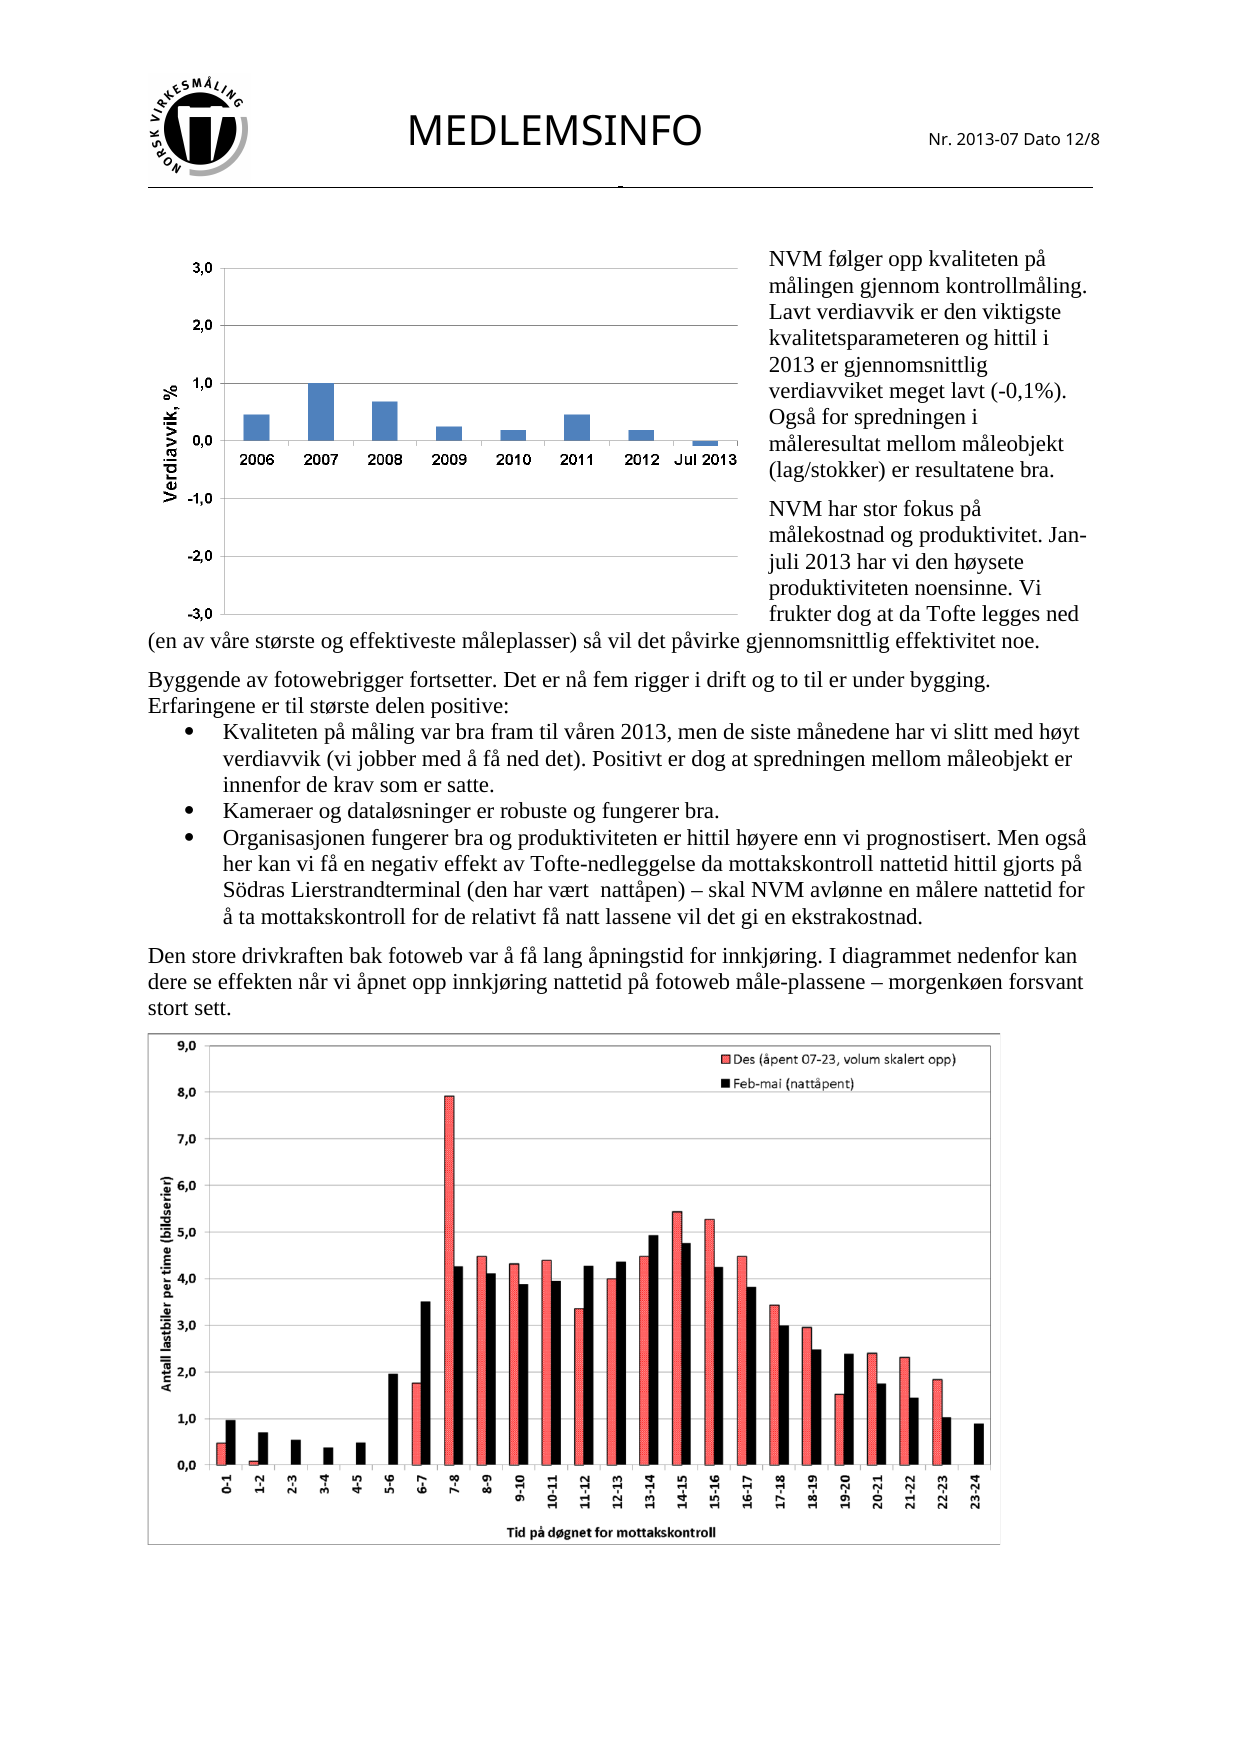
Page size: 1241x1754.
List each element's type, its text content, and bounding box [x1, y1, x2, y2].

picture [147, 1033, 1001, 1545]
list Kameraer og dataløsninger er robuste og fungerer bra. [185, 797, 1093, 824]
text NVM følger opp kvaliteten på målingen gjennom kontrollmåling. Lavt verdiavvik er den viktigste kvalitetsparameteren og hittil i 2013 er gjennomsnittlig verdiavviket meget lavt (-0,1%). Også for spredningen i måleresultat mellom måleobjekt (lag/stokker) er resultatene bra. [148, 245, 1093, 482]
picture [147, 73, 251, 185]
text Den store drivkraften bak fotoweb var å få lang åpningstid for innkjøring. I diagrammet nedenfor kan dere se effekten når vi åpnet opp innkjøring nattetid på fotoweb måle-plassene – morgenkøen forsvant stort sett. [148, 942, 1093, 1021]
list Kvaliteten på måling var bra fram til våren 2013, men de siste månedene har vi slitt med høyt verdiavvik (vi jobber med å få ned det). Positivt er dog at spredningen mellom måleobjekt er innenfor de krav som er satte. [185, 718, 1093, 797]
list Organisasjonen fungerer bra og produktiviteten er hittil høyere enn vi prognostisert. Men også her kan vi få en negativ effekt av Tofte-nedleggelse da mottakskontroll nattetid hittil gjorts på Södras Lierstrandterminal (den har vært nattåpen) – skal NVM avlønne en målere nattetid for å ta mottakskontroll for de relativt få natt lassene vil det gi en ekstrakostnad. [185, 824, 1093, 929]
picture [146, 253, 750, 626]
text Byggende av fotowebrigger fortsetter. Det er nå fem rigger i drift og to til er under bygging. Erfaringene er til største delen positive: [148, 666, 1093, 718]
text NVM har stor fokus på målekostnad og produktivitet. Jan-juli 2013 har vi den høysete produktiviteten noensinne. Vi frukter dog at da Tofte legges ned (en av våre største og effektiveste måleplasser) så vil det påvirke gjennomsnittlig effektivitet noe. [148, 495, 1093, 653]
